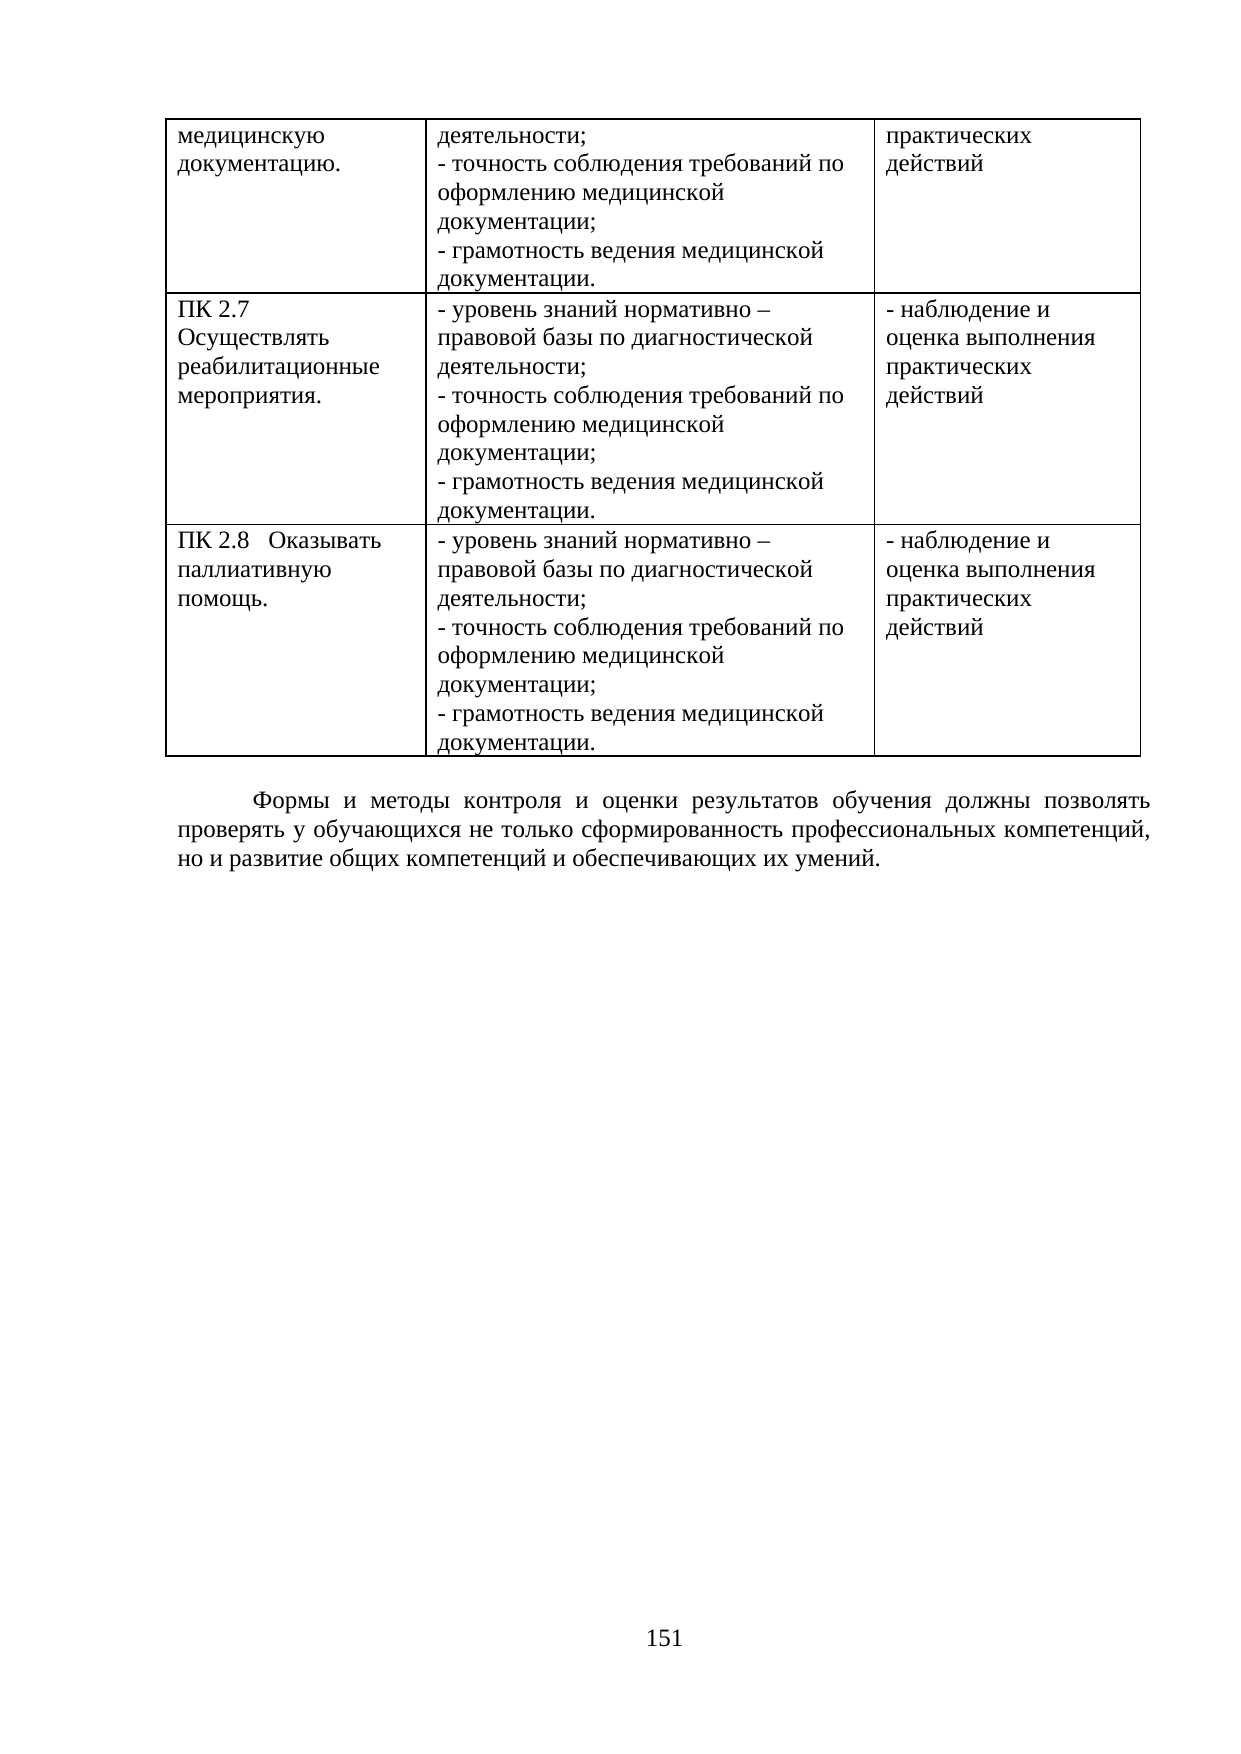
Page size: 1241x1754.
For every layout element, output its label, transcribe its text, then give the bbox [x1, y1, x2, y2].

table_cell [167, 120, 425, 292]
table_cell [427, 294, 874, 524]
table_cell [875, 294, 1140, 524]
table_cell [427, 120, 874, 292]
text Формы и методы контроля и оценки результатов обучения должны позволять проверять у обучающихся не только сформированность профессиональных компетенций, но и развитие общих компетенций и обеспечивающих их умений. [177, 786, 1152, 872]
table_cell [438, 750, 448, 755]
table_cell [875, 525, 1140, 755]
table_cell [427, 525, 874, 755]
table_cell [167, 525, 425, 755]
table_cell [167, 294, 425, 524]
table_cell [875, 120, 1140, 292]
